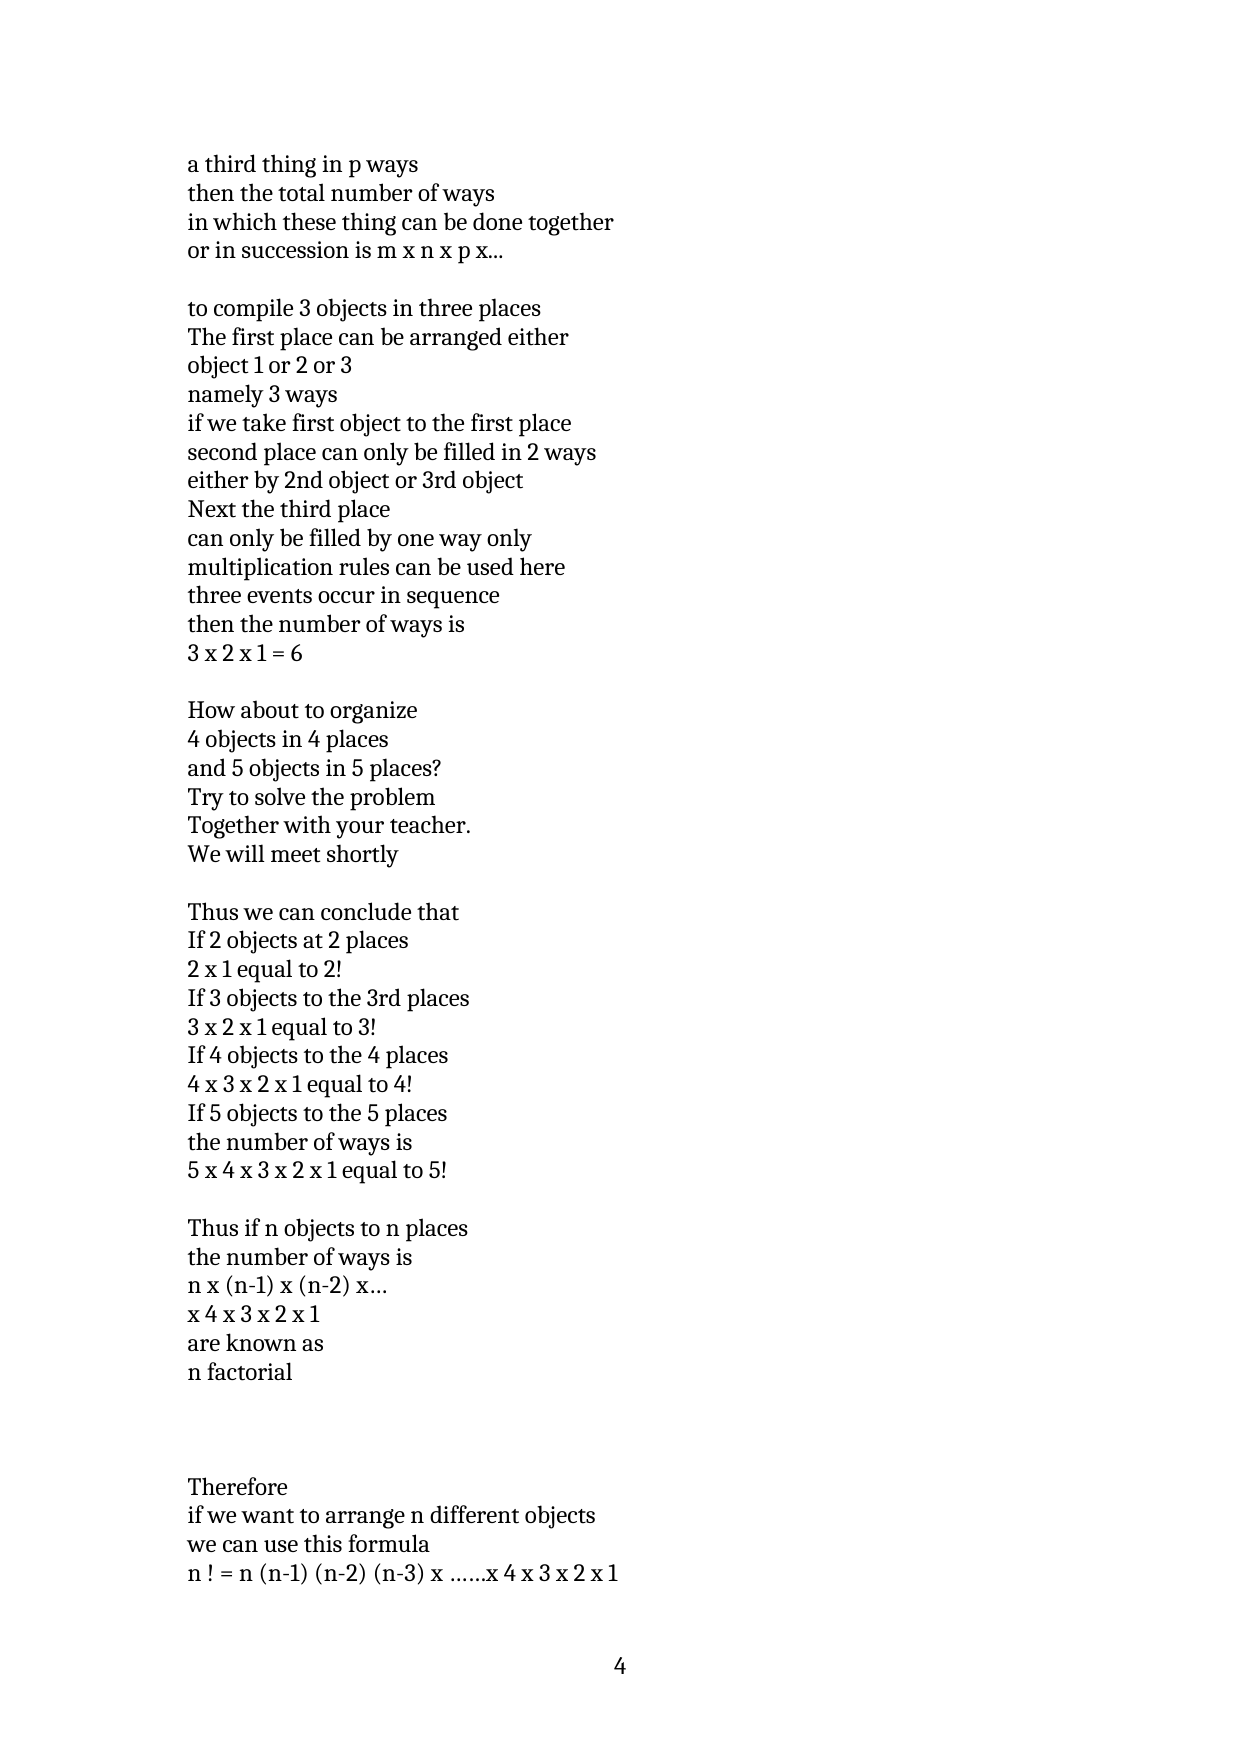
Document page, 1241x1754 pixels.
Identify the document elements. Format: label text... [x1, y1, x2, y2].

text Thus we can conclude that [187, 897, 1053, 926]
text n x (n-1) x (n-2) x… [187, 1271, 1053, 1300]
text and 5 objects in 5 places? [187, 754, 1053, 782]
text Together with your teacher. [187, 811, 1053, 840]
text then the total number of ways [187, 179, 1053, 207]
text 4 objects in 4 places [187, 725, 1053, 754]
text If 4 objects to the 4 places [187, 1041, 1053, 1070]
text a third thing in p ways [187, 150, 1053, 179]
text 3 x 2 x 1 = 6 [187, 639, 1053, 667]
text in which these thing can be done together [187, 207, 1053, 236]
text If 2 objects at 2 places [187, 926, 1053, 955]
text 3 x 2 x 1 equal to 3! [187, 1012, 1053, 1041]
text If 5 objects to the 5 places [187, 1099, 1053, 1127]
text the number of ways is [187, 1242, 1053, 1271]
text the number of ways is [187, 1127, 1053, 1156]
text namely 3 ways [187, 380, 1053, 409]
text we can use this formula [187, 1530, 1053, 1559]
text n ! = n (n-1) (n-2) (n-3) x ……x 4 x 3 x 2 x 1 [187, 1559, 1053, 1587]
text We will meet shortly [187, 840, 1053, 869]
text n factorial [187, 1357, 1053, 1386]
text 2 x 1 equal to 2! [187, 955, 1053, 984]
text If 3 objects to the 3rd places [187, 984, 1053, 1012]
text if we take first object to the first place [187, 409, 1053, 437]
text 4 x 3 x 2 x 1 equal to 4! [187, 1070, 1053, 1099]
text Next the third place [187, 495, 1053, 524]
text then the number of ways is [187, 610, 1053, 639]
text x 4 x 3 x 2 x 1 [187, 1300, 1053, 1329]
text three events occur in sequence [187, 581, 1053, 610]
text Therefore [187, 1472, 1053, 1501]
text How about to organize [187, 696, 1053, 725]
text are known as [187, 1329, 1053, 1357]
text can only be filled by one way only [187, 524, 1053, 552]
text 5 x 4 x 3 x 2 x 1 equal to 5! [187, 1156, 1053, 1185]
text multiplication rules can be used here [187, 552, 1053, 581]
text or in succession is m x n x p x... [187, 236, 1053, 265]
text if we want to arrange n different objects [187, 1501, 1053, 1530]
text second place can only be filled in 2 ways [187, 437, 1053, 466]
text Thus if n objects to n places [187, 1214, 1053, 1242]
text to compile 3 objects in three places [187, 294, 1053, 322]
text either by 2nd object or 3rd object [187, 466, 1053, 495]
text Try to solve the problem [187, 782, 1053, 811]
text object 1 or 2 or 3 [187, 351, 1053, 380]
text The first place can be arranged either [187, 322, 1053, 351]
